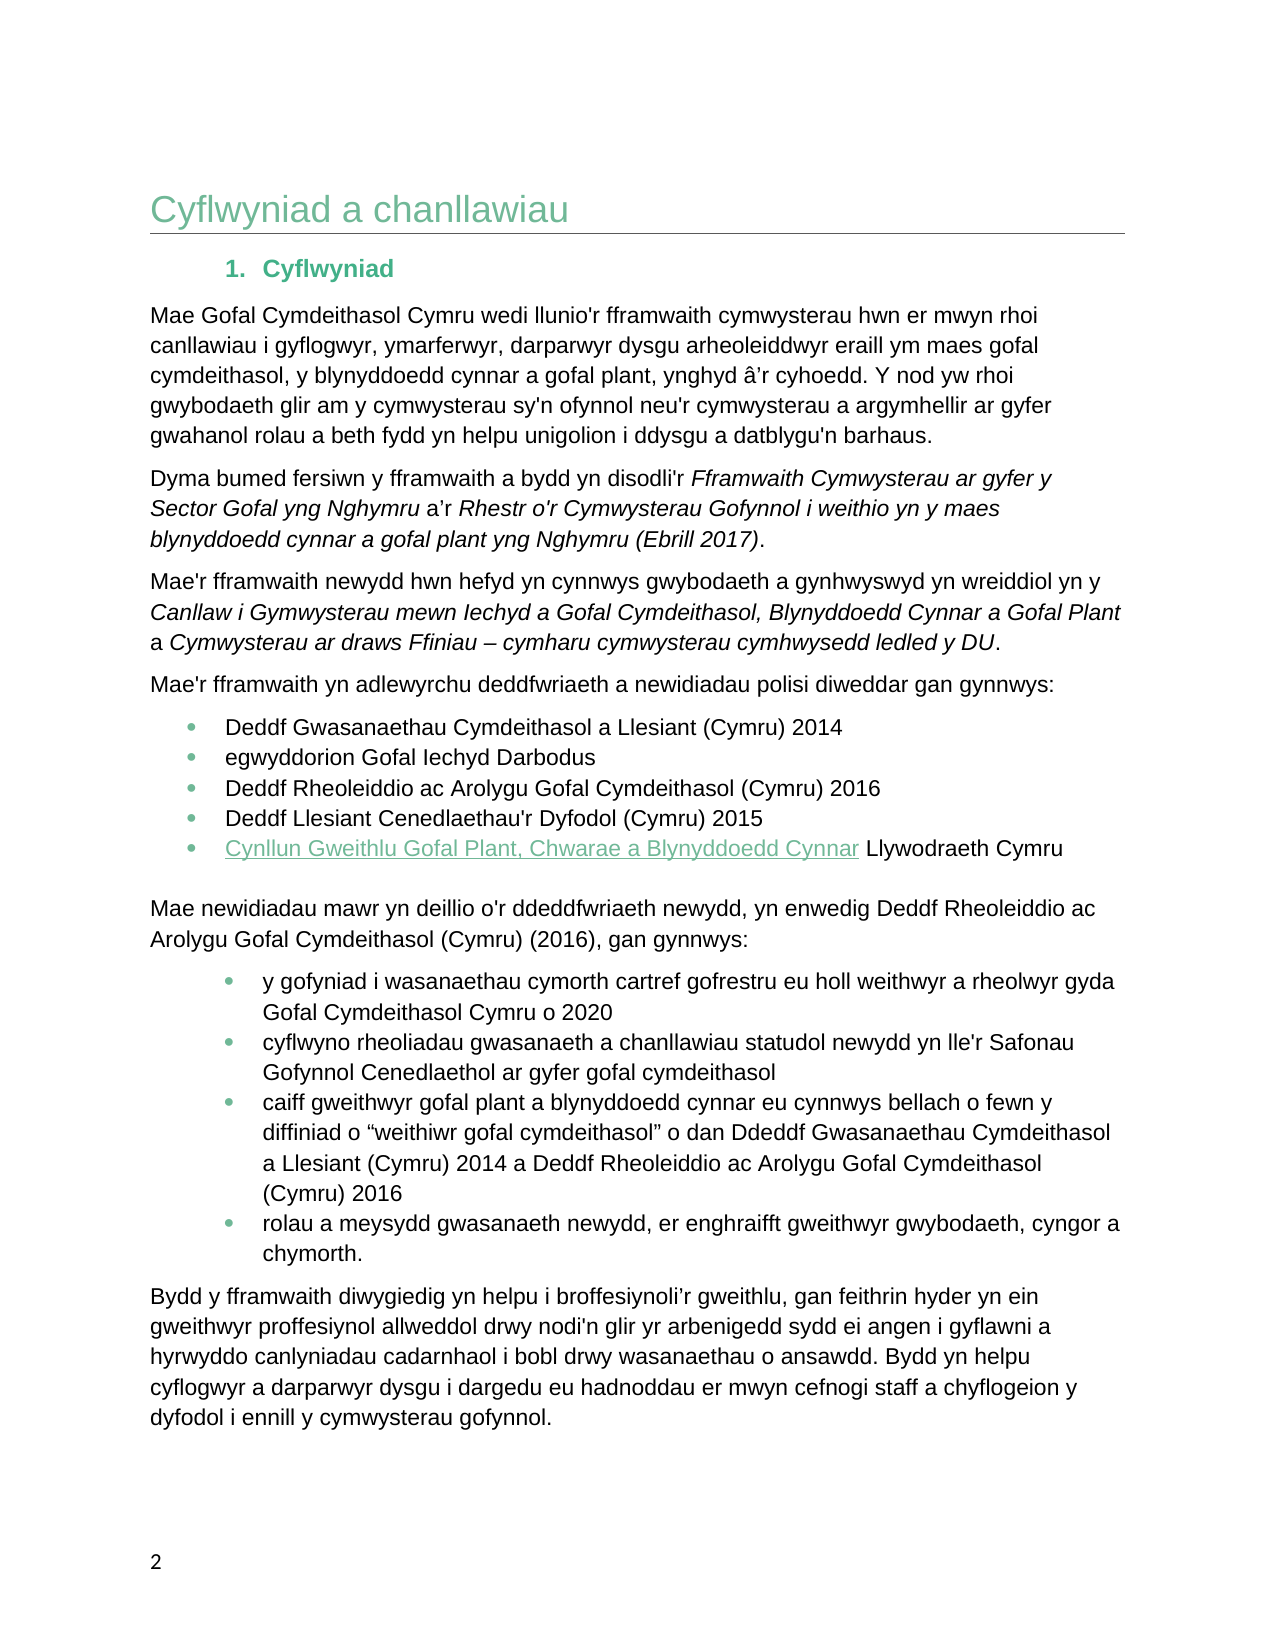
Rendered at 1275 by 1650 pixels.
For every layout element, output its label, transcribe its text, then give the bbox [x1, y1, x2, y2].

list y gofyniad i wasanaethau cymorth cartref gofrestru eu holl weithwyr a rheolwyr gyda Gofal Cymdeithasol Cymru o 2020 [225, 968, 1125, 1025]
list Deddf Rheoleiddio ac Arolygu Gofal Cymdeithasol (Cymru) 2016 [187, 774, 1125, 801]
list rolau a meysydd gwasanaeth newydd, er enghraifft gweithwyr gwybodaeth, cyngor a chymorth. [225, 1210, 1125, 1266]
subtitle Cyflwyniad a chanllawiau [150, 187, 1125, 233]
list Cynllun Gweithlu Gofal Plant, Chwarae a Blynyddoedd Cynnar Llywodraeth Cymru [187, 835, 1125, 861]
text Mae'r fframwaith yn adlewyrchu deddfwriaeth a newidiadau polisi diweddar gan gynnwys: [150, 671, 1125, 698]
list Deddf Gwasanaethau Cymdeithasol a Llesiant (Cymru) 2014 [187, 714, 1125, 740]
list cyflwyno rheoliadau gwasanaeth a chanllawiau statudol newydd yn lle'r Safonau Gofynnol Cenedlaethol ar gyfer gofal cymdeithasol [225, 1029, 1125, 1085]
list Cyflwyniad [225, 254, 1125, 283]
text Dyma bumed fersiwn y fframwaith a bydd yn disodli'r Fframwaith Cymwysterau ar gyfer y Sector Gofal yng Nghymru a’r Rhestr o'r Cymwysterau Gofynnol i weithio yn y maes blynyddoedd cynnar a gofal plant yng Nghymru (Ebrill 2017). [150, 465, 1125, 552]
list egwyddorion Gofal Iechyd Darbodus [187, 744, 1125, 771]
text Mae Gofal Cymdeithasol Cymru wedi llunio'r fframwaith cymwysterau hwn er mwyn rhoi canllawiau i gyflogwyr, ymarferwyr, darparwyr dysgu arheoleiddwyr eraill ym maes gofal cymdeithasol, y blynyddoedd cynnar a gofal plant, ynghyd â’r cyhoedd. Y nod yw rhoi gwybodaeth glir am y cymwysterau sy'n ofynnol neu'r cymwysterau a argymhellir ar gyfer gwahanol rolau a beth fydd yn helpu unigolion i ddysgu a datblygu'n barhaus. [150, 302, 1125, 449]
text Bydd y fframwaith diwygiedig yn helpu i broffesiynoli’r gweithlu, gan feithrin hyder yn ein gweithwyr proffesiynol allweddol drwy nodi'n glir yr arbenigedd sydd ei angen i gyflawni a hyrwyddo canlyniadau cadarnhaol i bobl drwy wasanaethau o ansawdd. Bydd yn helpu cyflogwyr a darparwyr dysgu i dargedu eu hadnoddau er mwyn cefnogi staff a chyflogeion y dyfodol i ennill y cymwysterau gofynnol. [150, 1283, 1125, 1430]
text Mae newidiadau mawr yn deillio o'r ddeddfwriaeth newydd, yn enwedig Deddf Rheoleiddio ac Arolygu Gofal Cymdeithasol (Cymru) (2016), gan gynnwys: [150, 895, 1125, 952]
list Deddf Llesiant Cenedlaethau'r Dyfodol (Cymru) 2015 [187, 805, 1125, 831]
text Mae'r fframwaith newydd hwn hefyd yn cynnwys gwybodaeth a gynhwyswyd yn wreiddiol yn y Canllaw i Gymwysterau mewn Iechyd a Gofal Cymdeithasol, Blynyddoedd Cynnar a Gofal Plant a Cymwysterau ar draws Ffiniau – cymharu cymwysterau cymhwysedd ledled y DU. [150, 568, 1125, 655]
list caiff gweithwyr gofal plant a blynyddoedd cynnar eu cynnwys bellach o fewn y diffiniad o “weithiwr gofal cymdeithasol” o dan Ddeddf Gwasanaethau Cymdeithasol a Llesiant (Cymru) 2014 a Deddf Rheoleiddio ac Arolygu Gofal Cymdeithasol (Cymru) 2016 [225, 1089, 1125, 1206]
